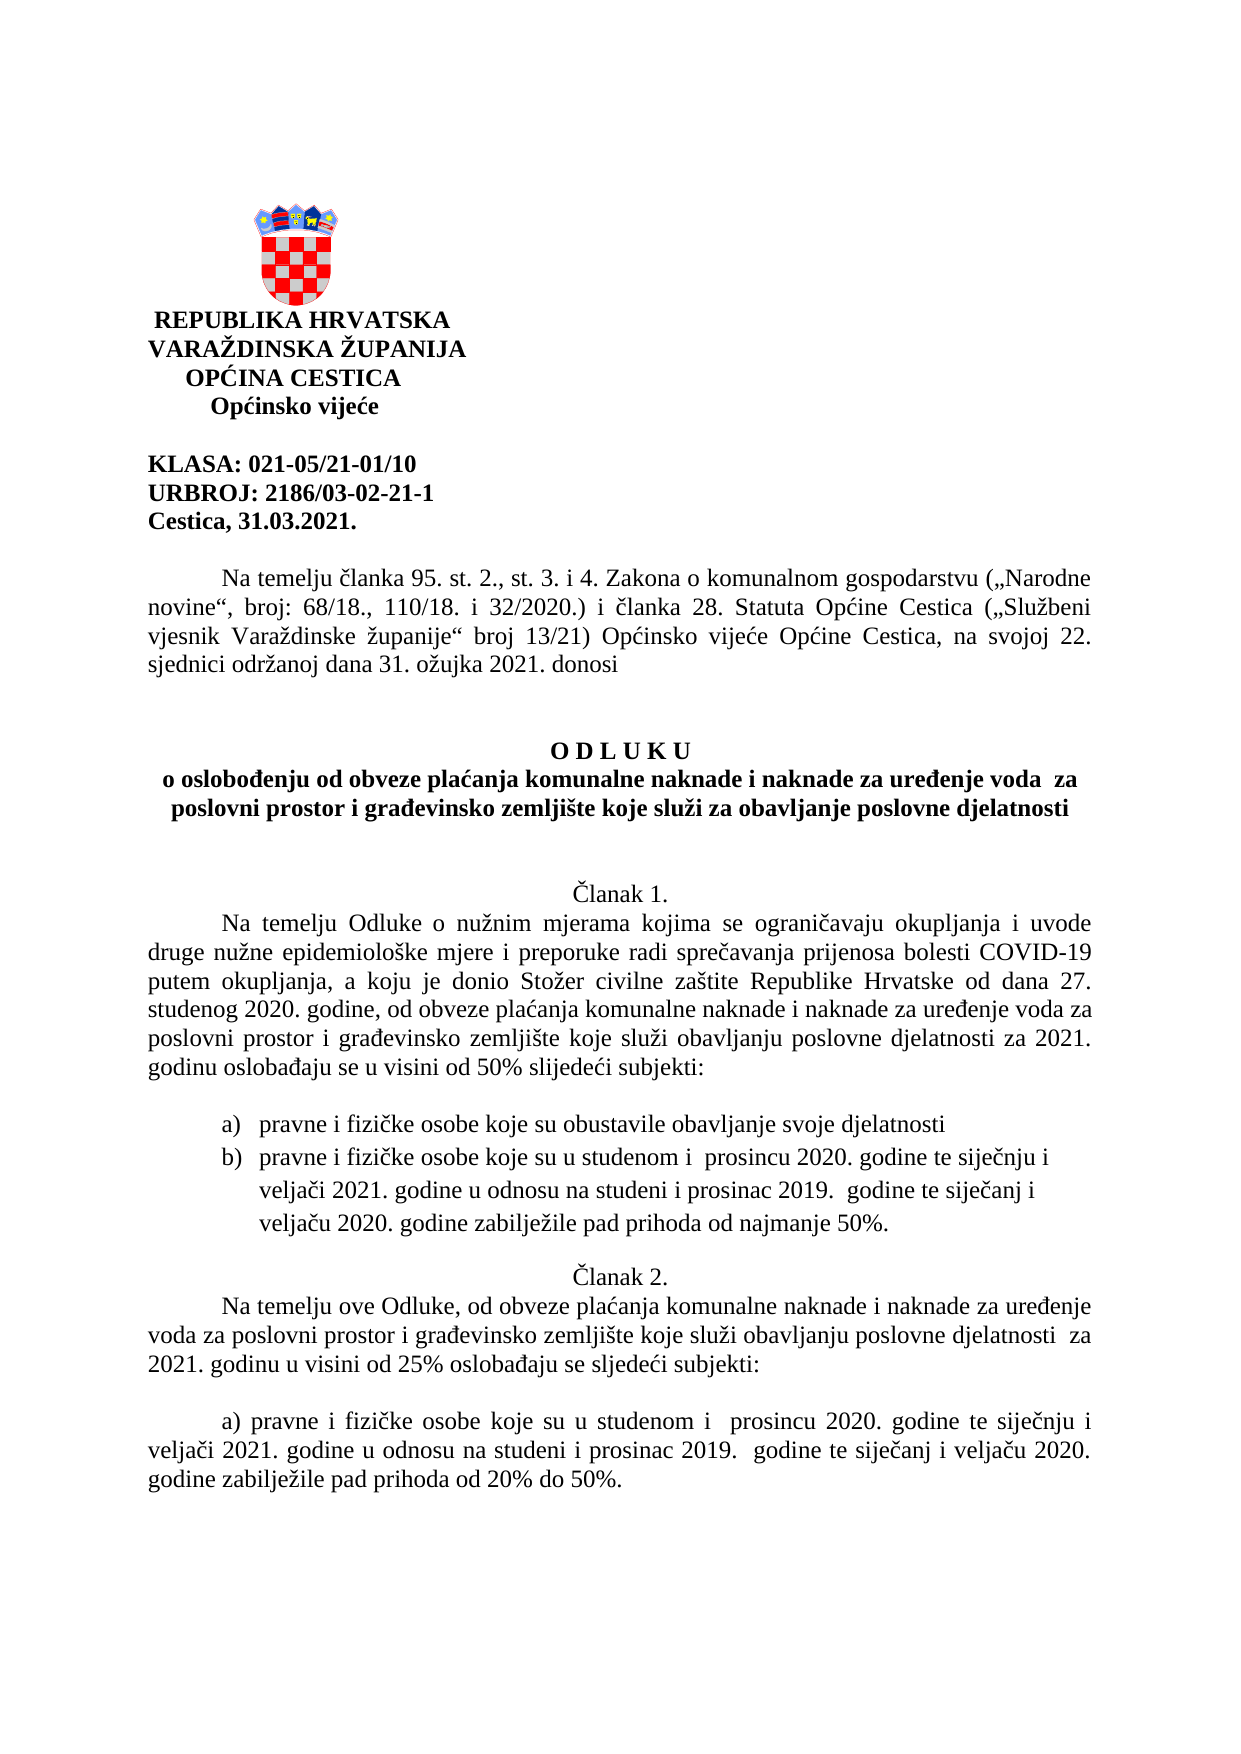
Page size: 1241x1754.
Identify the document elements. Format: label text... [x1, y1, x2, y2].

list pravne i fizičke osobe koje su obustavile obavljanje svoje djelatnosti [221, 1109, 1093, 1138]
text VARAŽDINSKA ŽUPANIJA [148, 334, 1093, 363]
text Na temelju Odluke o nužnim mjerama kojima se ograničavaju okupljanja i uvode druge nužne epidemiološke mjere i preporuke radi sprečavanja prijenosa bolesti COVID-19 putem okupljanja, a koju je donio Stožer civilne zaštite Republike Hrvatske od dana 27. studenog 2020. godine, od obveze plaćanja komunalne naknade i naknade za uređenje voda za poslovni prostor i građevinsko zemljište koje služi obavljanju poslovne djelatnosti za 2021. godinu oslobađaju se u visini od 50% slijedeći subjekti: [148, 908, 1093, 1081]
text a) pravne i fizičke osobe koje su u studenom i prosincu 2020. godine te siječnju i veljači 2021. godine u odnosu na studeni i prosinac 2019. godine te siječanj i veljaču 2020. godine zabilježile pad prihoda od 20% do 50%. [148, 1406, 1093, 1492]
text OPĆINA CESTICA [148, 363, 1093, 391]
text Članak 1. [148, 879, 1093, 908]
list pravne i fizičke osobe koje su u studenom i prosincu 2020. godine te siječnju i veljači 2021. godine u odnosu na studeni i prosinac 2019. godine te siječanj i veljaču 2020. godine zabilježile pad prihoda od najmanje 50%. [221, 1142, 1093, 1237]
text URBROJ: 2186/03-02-21-1 [148, 478, 1093, 506]
text Na temelju ove Odluke, od obveze plaćanja komunalne naknade i naknade za uređenje voda za poslovni prostor i građevinsko zemljište koje služi obavljanju poslovne djelatnosti za 2021. godinu u visini od 25% oslobađaju se sljedeći subjekti: [148, 1291, 1093, 1377]
text o oslobođenju od obveze plaćanja komunalne naknade i naknade za uređenje voda za poslovni prostor i građevinsko zemljište koje služi za obavljanje poslovne djelatnosti [148, 764, 1093, 822]
text Općinsko vijeće [148, 391, 1093, 420]
text Članak 2. [148, 1262, 1093, 1291]
text REPUBLIKA HRVATSKA [148, 305, 1093, 334]
text Na temelju članka 95. st. 2., st. 3. i 4. Zakona o komunalnom gospodarstvu („Narodne novine“, broj: 68/18., 110/18. i 32/2020.) i članka 28. Statuta Općine Cestica („Službeni vjesnik Varaždinske županije“ broj 13/21) Općinsko vijeće Općine Cestica, na svojoj 22. sjednici održanoj dana 31. ožujka 2021. donosi [148, 563, 1093, 678]
text KLASA: 021-05/21-01/10 [148, 449, 1093, 478]
text O D L U K U [148, 736, 1093, 764]
text Cestica, 31.03.2021. [148, 506, 1093, 535]
